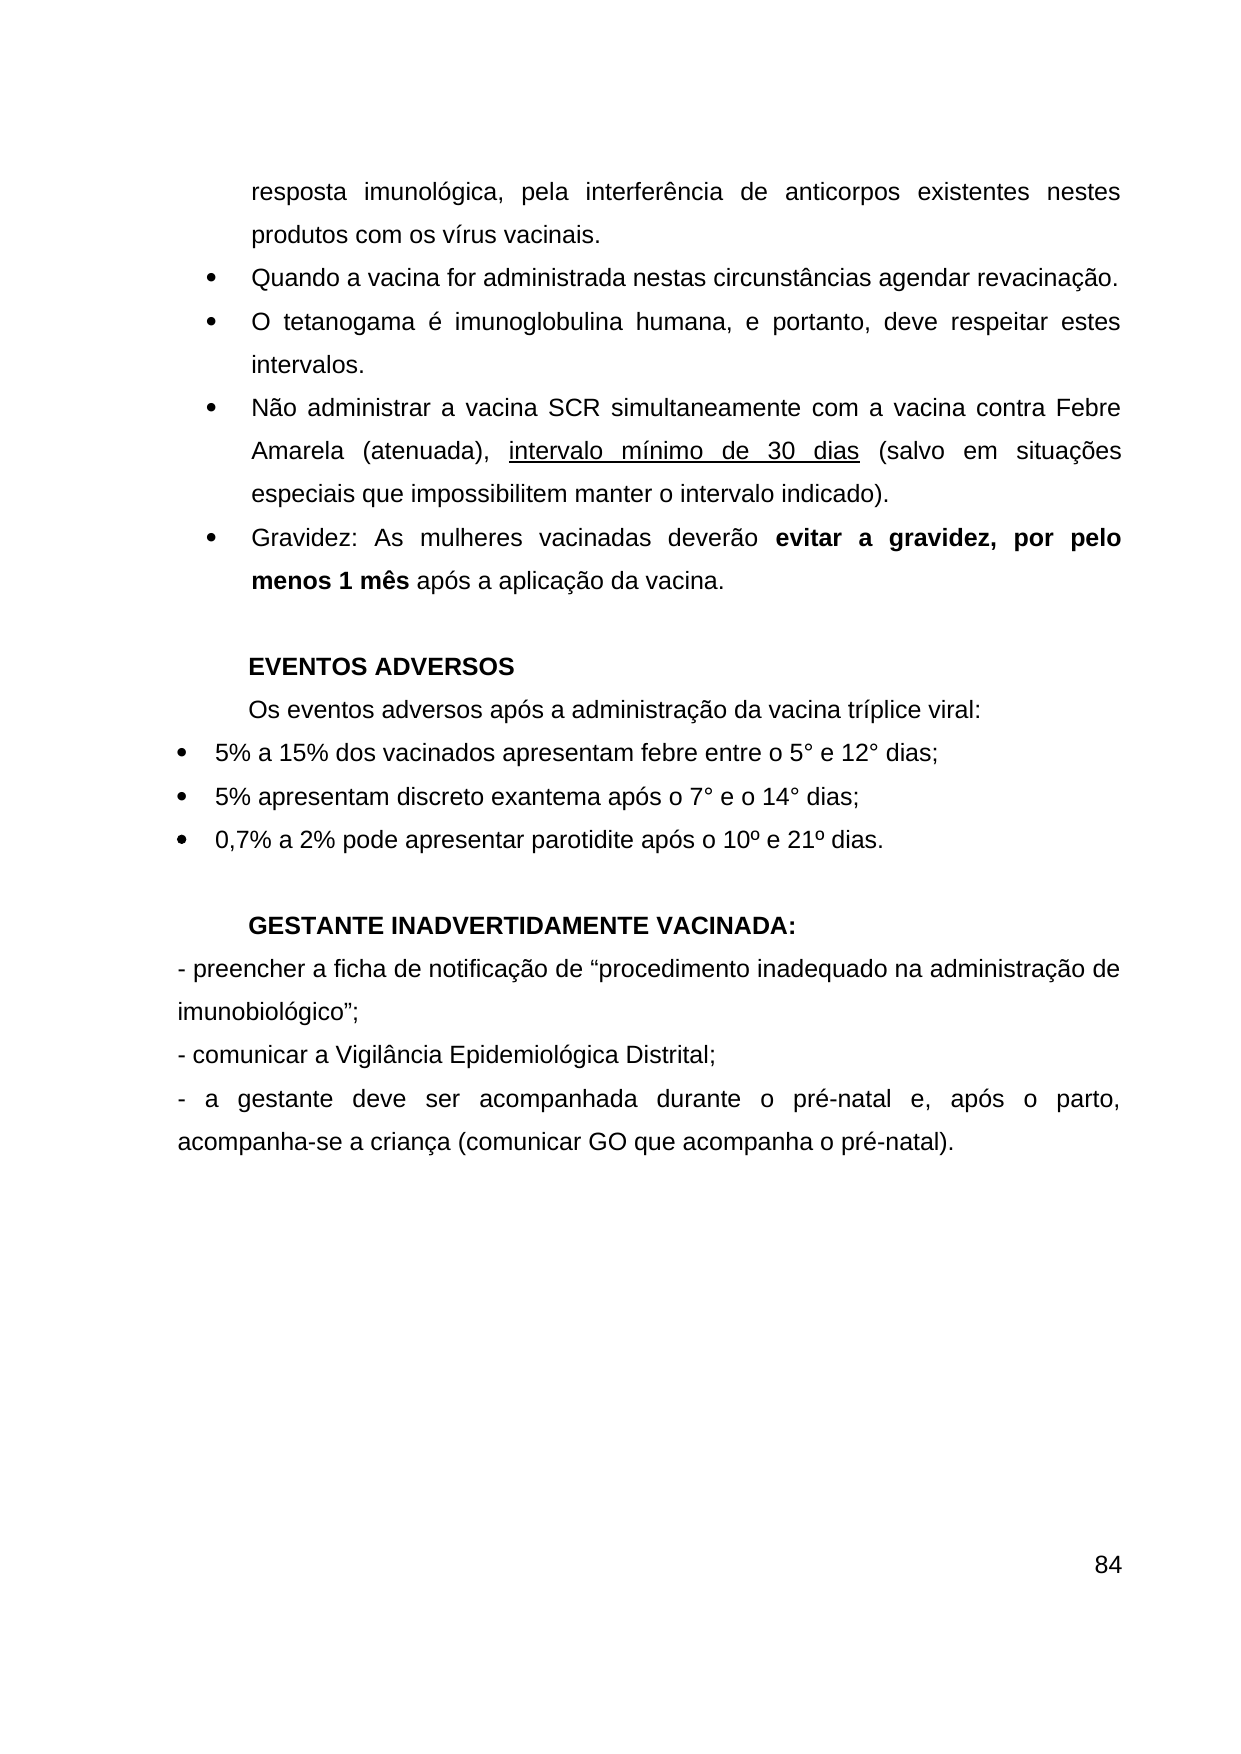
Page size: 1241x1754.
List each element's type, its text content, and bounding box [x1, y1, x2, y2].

list 0,7% a 2% pode apresentar parotidite após o 10º e 21º dias. [177, 825, 1122, 853]
text Os eventos adversos após a administração da vacina tríplice viral: [177, 695, 1122, 724]
list 5% a 15% dos vacinados apresentam febre entre o 5° e 12° dias; [177, 738, 1122, 767]
text GESTANTE INADVERTIDAMENTE VACINADA: [177, 911, 1122, 940]
text - preencher a ficha de notificação de “procedimento inadequado na administração de imunobiológico”; [177, 954, 1122, 1026]
text - a gestante deve ser acompanhada durante o pré-natal e, após o parto, acompanha-se a criança (comunicar GO que acompanha o pré-natal). [177, 1083, 1122, 1155]
list Quando a vacina for administrada nestas circunstâncias agendar revacinação. [207, 263, 1122, 292]
list O tetanogama é imunoglobulina humana, e portanto, deve respeitar estes intervalos. [207, 307, 1122, 379]
list 5% apresentam discreto exantema após o 7° e o 14° dias; [177, 781, 1122, 810]
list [207, 177, 1122, 249]
list Gravidez: As mulheres vacinadas deverão evitar a gravidez, por pelo menos 1 mês após a aplicação da vacina. [207, 522, 1122, 594]
text - comunicar a Vigilância Epidemiológica Distrital; [177, 1040, 1122, 1069]
text EVENTOS ADVERSOS [177, 652, 1122, 681]
list Não administrar a vacina SCR simultaneamente com a vacina contra Febre Amarela (atenuada), intervalo mínimo de 30 dias (salvo em situações especiais que impossibilitem manter o intervalo indicado). [207, 393, 1122, 508]
